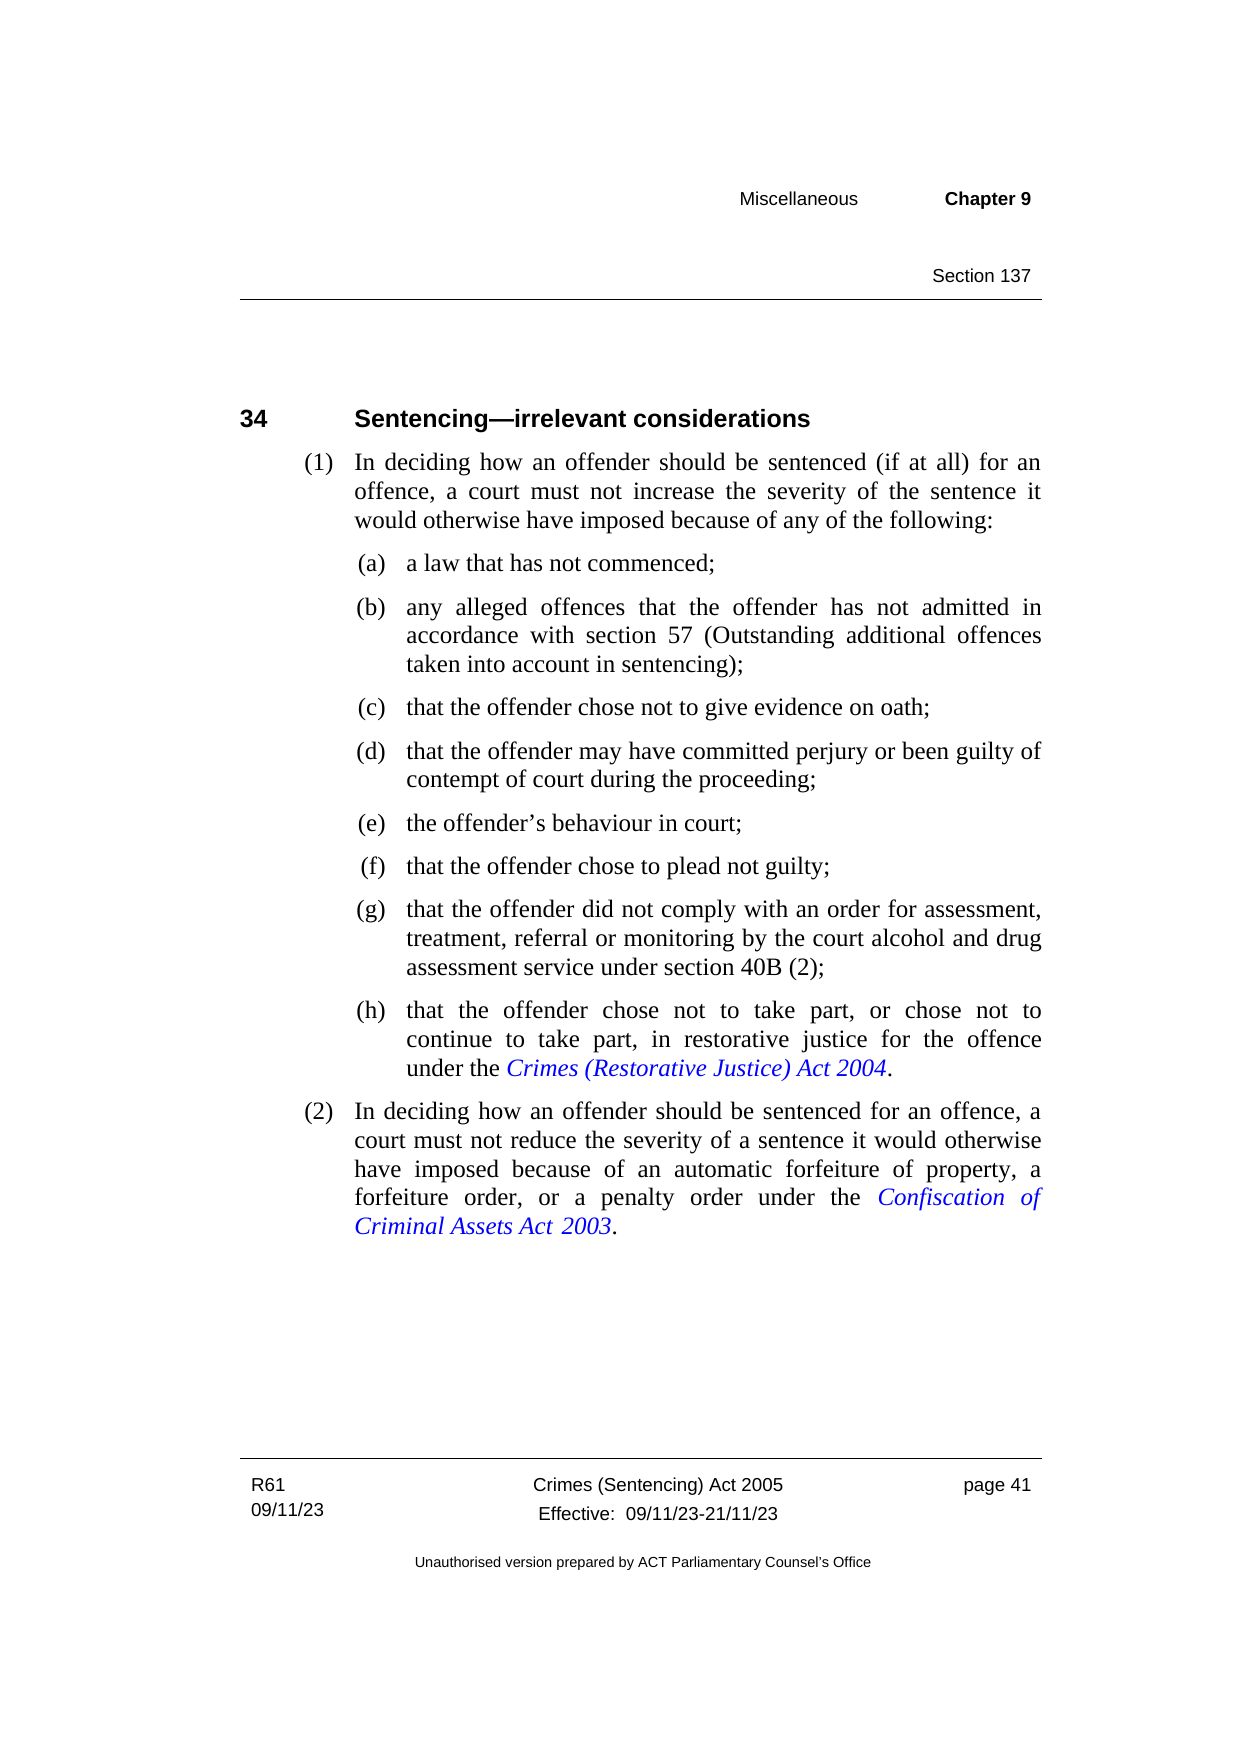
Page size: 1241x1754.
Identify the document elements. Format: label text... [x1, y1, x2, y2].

text (d) that the offender may have committed perjury or been guilty of contempt of court during the proceeding; [239, 736, 1042, 793]
text (b) any alleged offences that the offender has not admitted in accordance with section 57 (Outstanding additional offences taken into account in sentencing); [239, 592, 1042, 678]
text (f) that the offender chose to plead not guilty; [239, 851, 1042, 880]
text (c) that the offender chose not to give evidence on oath; [239, 692, 1042, 721]
text (h) that the offender chose not to take part, or chose not to continue to take part, in restorative justice for the offence under the Crimes (Restorative Justice) Act 2004. [239, 995, 1042, 1082]
text 34 Sentencing—irrelevant considerations [239, 404, 1042, 433]
text (a) a law that has not commenced; [239, 548, 1042, 577]
text (e) the offender’s behaviour in court; [239, 808, 1042, 837]
text (2) In deciding how an offender should be sentenced for an offence, a court must not reduce the severity of a sentence it would otherwise have imposed because of an automatic forfeiture of property, a forfeiture order, or a penalty order under the Confiscation of Criminal Assets Act 2003. [239, 1096, 1042, 1240]
text (g) that the offender did not comply with an order for assessment, treatment, referral or monitoring by the court alcohol and drug assessment service under section 40B (2); [239, 894, 1042, 981]
text (1) In deciding how an offender should be sentenced (if at all) for an offence, a court must not increase the severity of the sentence it would otherwise have imposed because of any of the following: [239, 447, 1042, 534]
